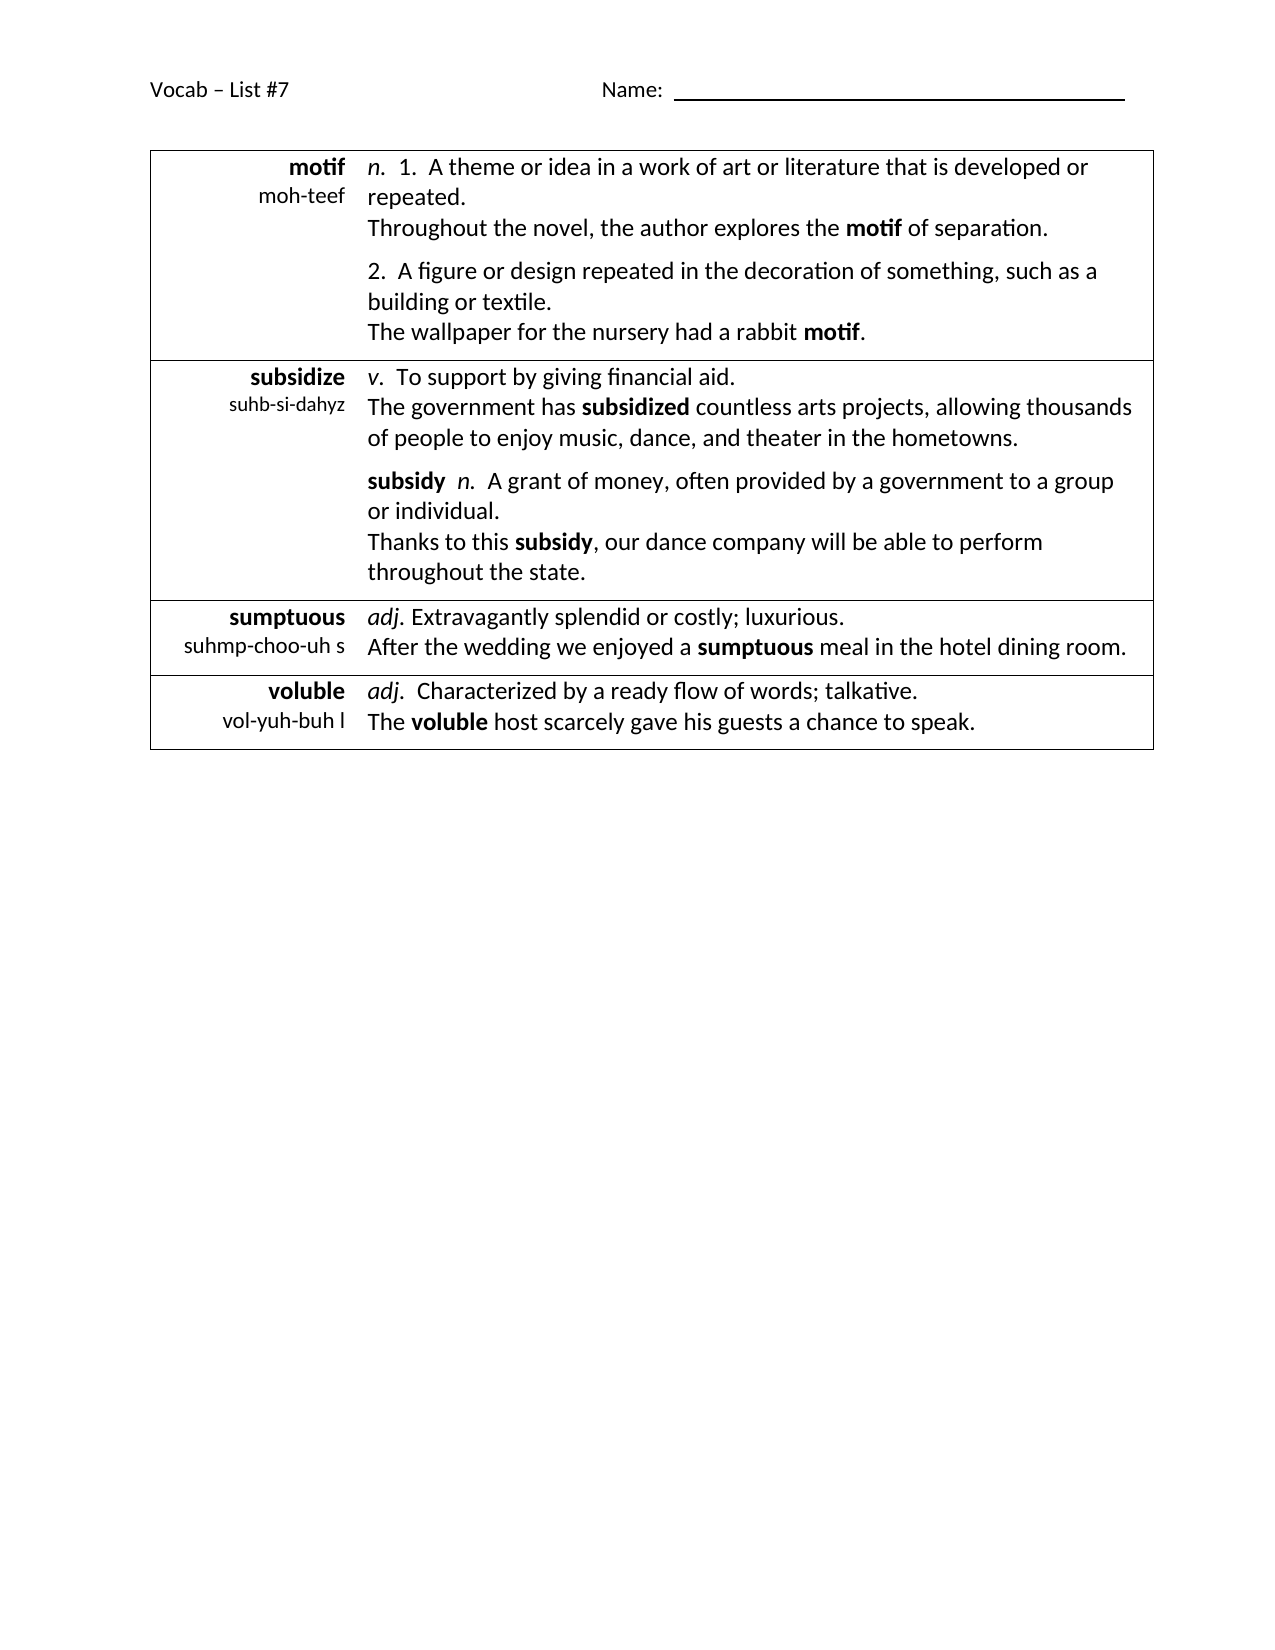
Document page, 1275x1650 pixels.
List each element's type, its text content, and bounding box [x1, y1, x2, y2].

table_cell n. 1. A theme or idea in a work of art or literature that is developed or repeated. Throughout the novel, the author explores the motif of separation. 2. A figure or design repeated in the decoration of something, such as a building or textile. The wallpaper for the nursery had a rabbit motif. [356, 151, 1153, 359]
table_cell voluble vol-yuh-buh l [151, 676, 356, 749]
table_cell adj. Characterized by a ready flow of words; talkative. The voluble host scarcely gave his guests a chance to speak. [356, 676, 1153, 749]
table_cell motif moh-teef [151, 151, 356, 359]
table_cell sumptuous suhmp-choo-uh s [151, 601, 356, 674]
table_cell subsidize suhb-si-dahyz [151, 361, 356, 600]
table_cell v. To support by giving financial aid. The government has subsidized countless arts projects, allowing thousands of people to enjoy music, dance, and theater in the hometowns. subsidy n. A grant of money, often provided by a government to a group or individual. Thanks to this subsidy, our dance company will be able to perform throughout the state. [356, 361, 1153, 600]
table_cell adj. Extravagantly splendid or costly; luxurious. After the wedding we enjoyed a sumptuous meal in the hotel dining room. [356, 601, 1153, 674]
